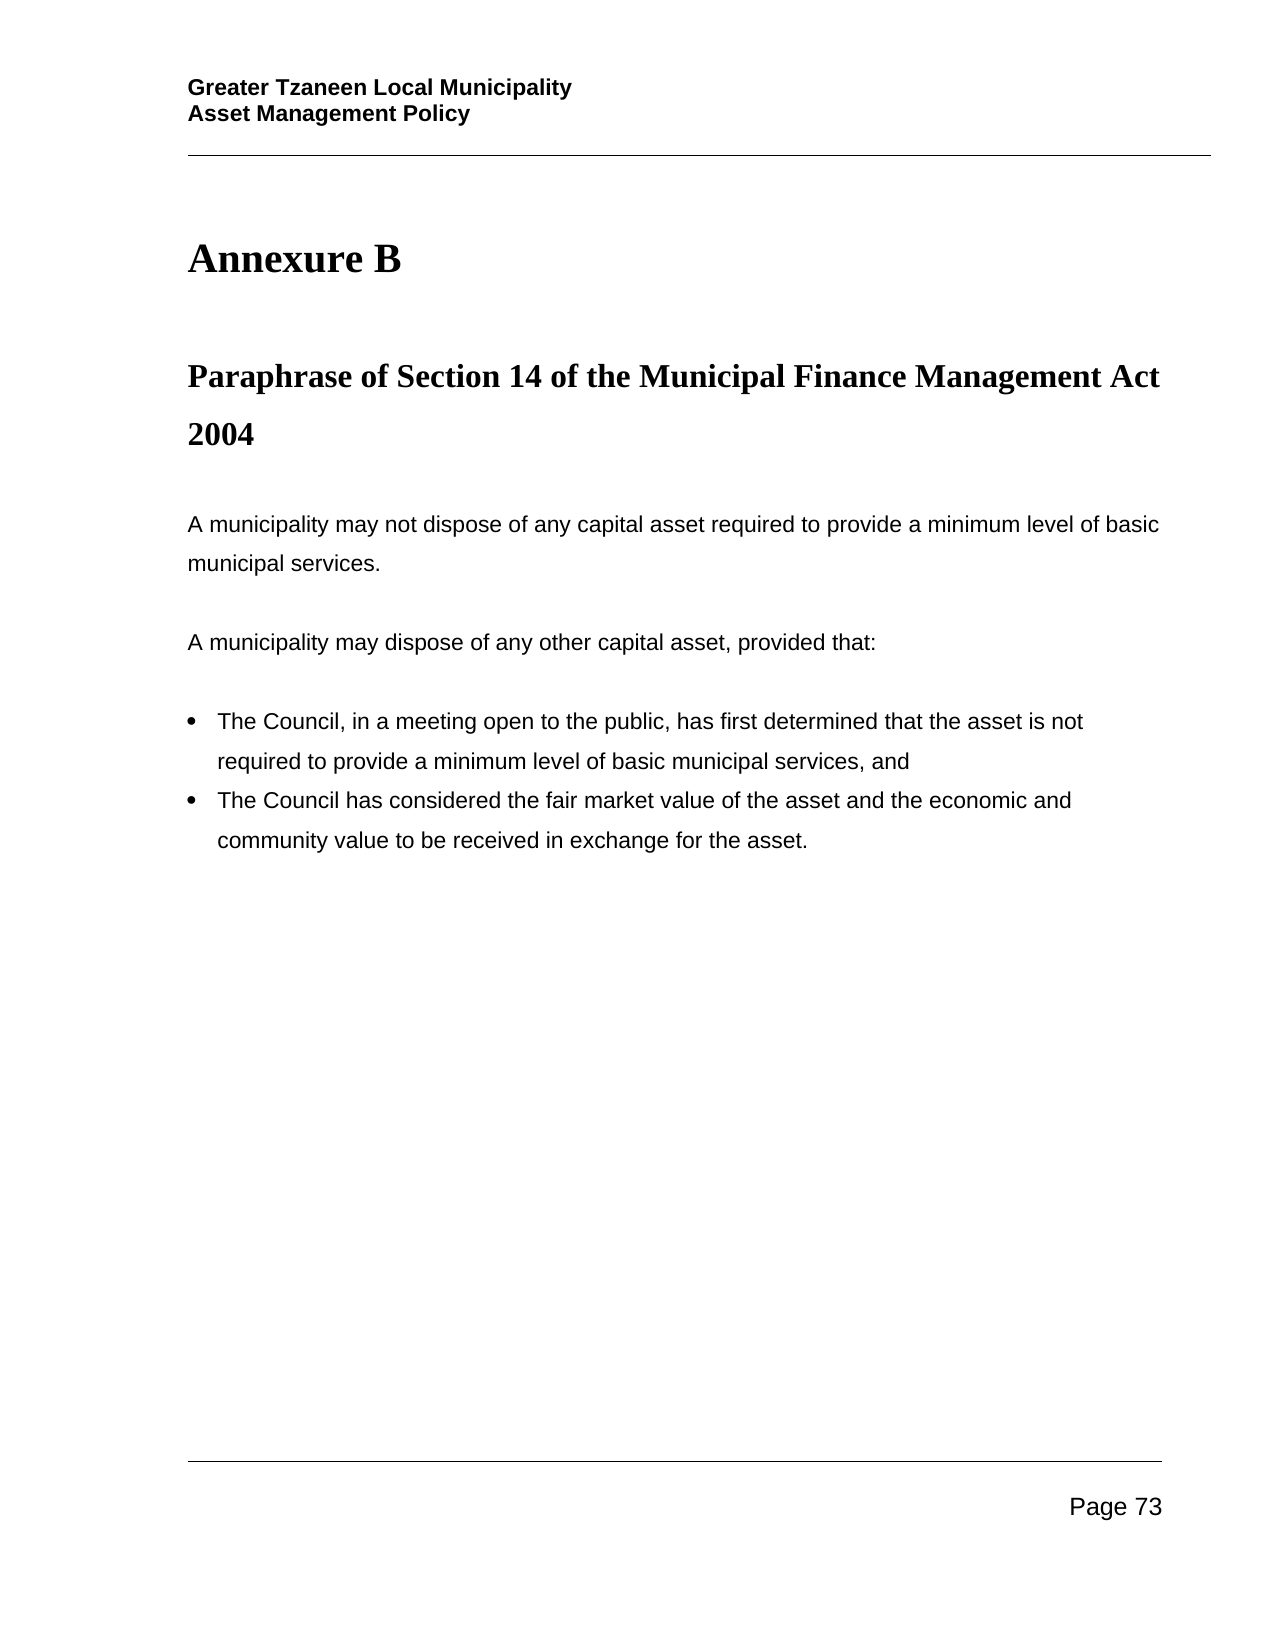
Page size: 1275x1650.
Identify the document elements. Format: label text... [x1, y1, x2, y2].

list The Council has considered the fair market value of the asset and the economic and community value to be received in exchange for the asset. [187, 787, 1162, 853]
text Annexure B [187, 233, 1162, 281]
text Paraphrase of Section 14 of the Municipal Finance Management Act 2004 [187, 356, 1162, 452]
text A municipality may not dispose of any capital asset required to provide a minimum level of basic municipal services. [187, 511, 1162, 577]
text A municipality may dispose of any other capital asset, provided that: [187, 629, 1162, 656]
list The Council, in a meeting open to the public, has first determined that the asset is not required to provide a minimum level of basic municipal services, and [187, 708, 1162, 774]
